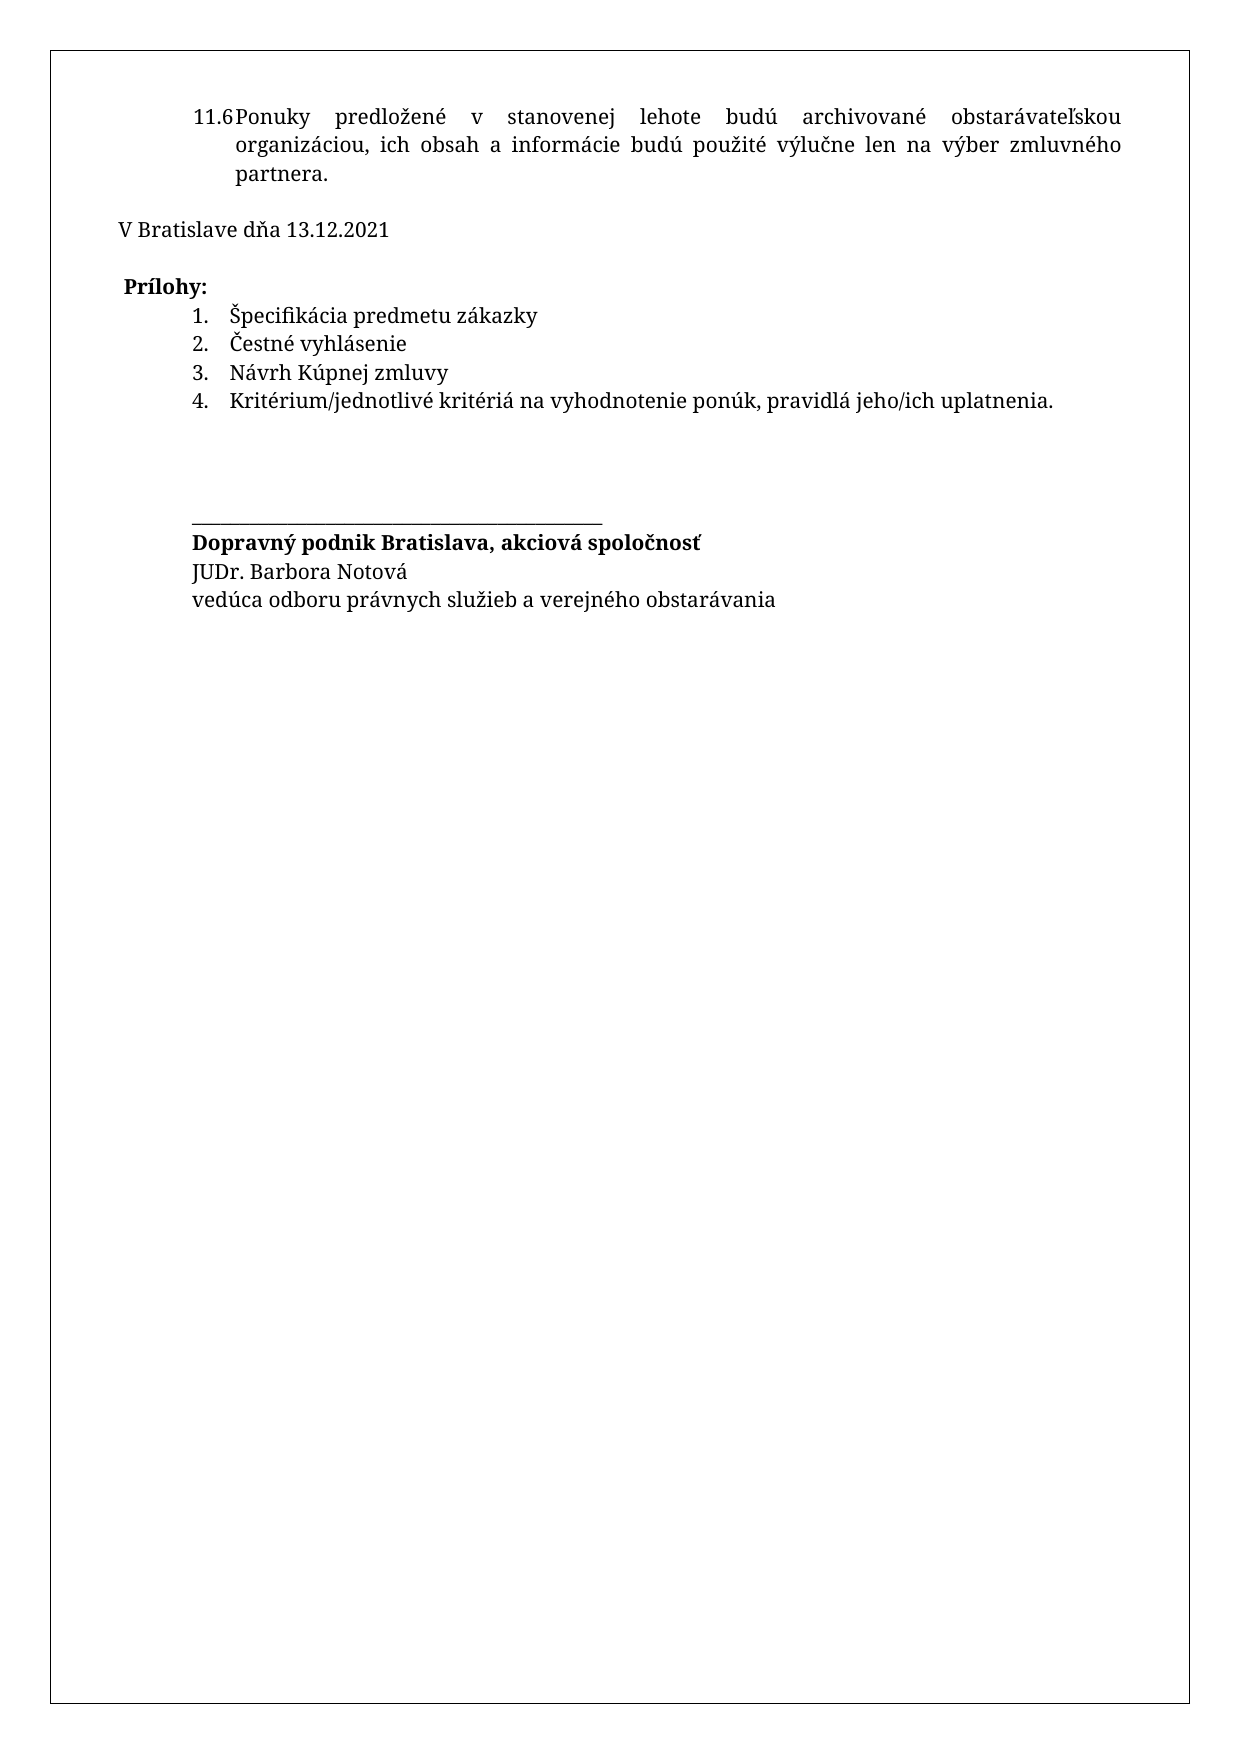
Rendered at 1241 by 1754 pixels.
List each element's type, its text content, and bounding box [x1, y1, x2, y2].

text vedúca odboru právnych služieb a verejného obstarávania [118, 585, 1122, 614]
text ___________________________________________ [118, 500, 1122, 528]
text Dopravný podnik Bratislava, akciová spoločnosť [118, 528, 1122, 557]
text JUDr. Barbora Notová [118, 557, 1122, 585]
list Ponuky predložené v stanovenej lehote budú archivované obstarávateľskou organizáciou, ich obsah a informácie budú použité výlučne len na výber zmluvného partnera. [193, 102, 1122, 187]
list Návrh Kúpnej zmluvy [192, 358, 1122, 386]
text V Bratislave dňa 13.12.2021 [118, 216, 1122, 244]
text Prílohy: [118, 272, 1122, 301]
list Čestné vyhlásenie [192, 329, 1122, 358]
list Špecifikácia predmetu zákazky [192, 301, 1122, 329]
list Kritérium/jednotlivé kritériá na vyhodnotenie ponúk, pravidlá jeho/ich uplatnenia. [192, 386, 1122, 414]
